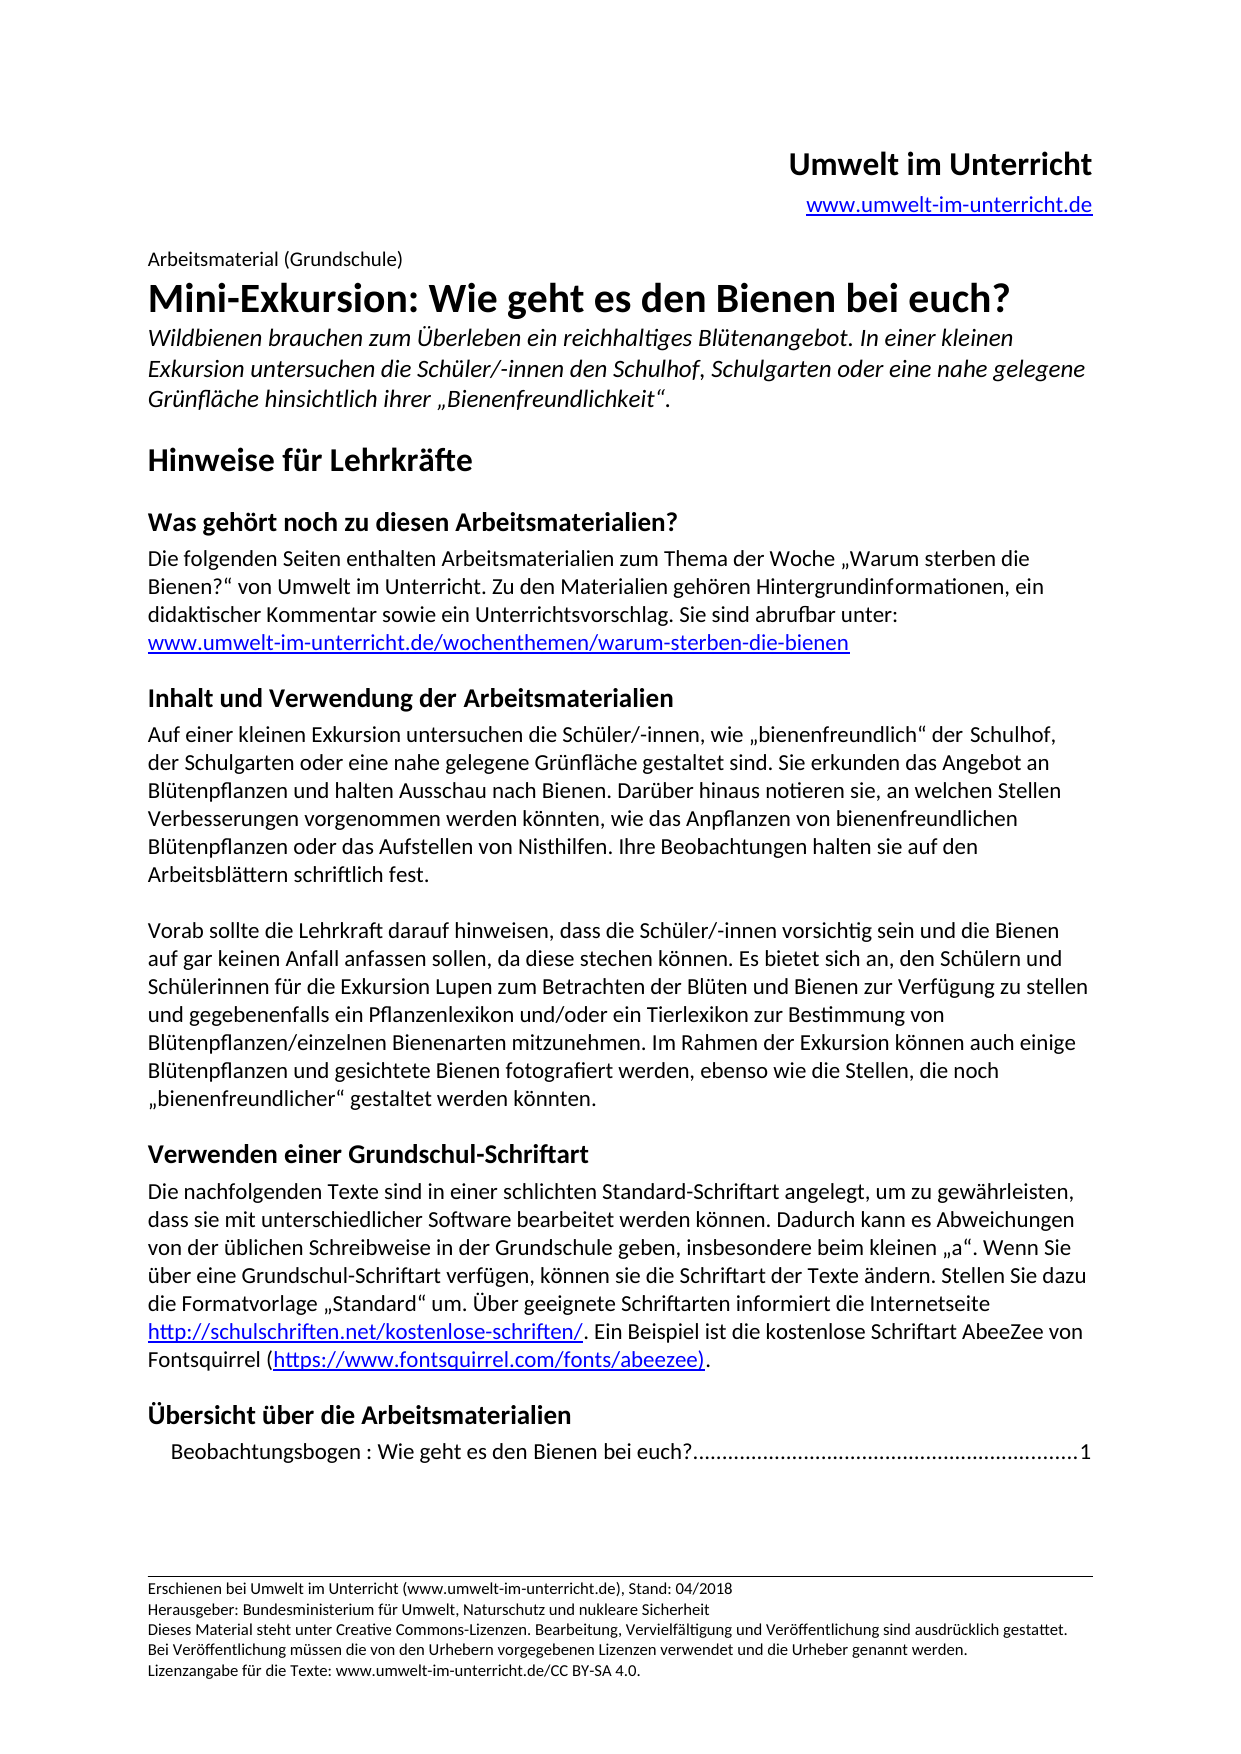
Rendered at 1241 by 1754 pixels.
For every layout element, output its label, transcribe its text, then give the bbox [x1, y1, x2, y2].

text Die nachfolgenden Texte sind in einer schlichten Standard-Schriftart angelegt, um zu gewährleisten, dass sie mit unterschiedlicher Software bearbeitet werden können. Dadurch kann es Abweichungen von der üblichen Schreibweise in der Grundschule geben, insbesondere beim kleinen „a“. Wenn Sie über eine Grundschul-Schriftart verfügen, können sie die Schriftart der Texte ändern. Stellen Sie dazu die Formatvorlage „Standard“ um. Über geeignete Schriftarten informiert die Internetseite http://schulschriften.net/kostenlose-schriften/. Ein Beispiel ist die kostenlose Schriftart AbeeZee von Fontsquirrel (https://www.fontsquirrel.com/fonts/abeezee). [148, 1177, 1093, 1373]
text Arbeitsmaterial (Grundschule) [148, 246, 1093, 272]
subtitle Verwenden einer Grundschul-Schriftart [148, 1138, 1093, 1171]
text www.umwelt-im-unterricht.de [148, 190, 1093, 218]
subtitle Was gehört noch zu diesen Arbeitsmaterialien? [148, 505, 1093, 538]
subtitle Mini-Exkursion: Wie geht es den Bienen bei euch? [148, 272, 1093, 322]
subtitle Umwelt im Unterricht [148, 143, 1093, 184]
subtitle Inhalt und Verwendung der Arbeitsmaterialien [148, 681, 1093, 714]
subtitle Hinweise für Lehrkräfte [148, 439, 1093, 480]
text Beobachtungsbogen : Wie geht es den Bienen bei euch? 1 [171, 1437, 1093, 1465]
text Auf einer kleinen Exkursion untersuchen die Schüler/-innen, wie „bienenfreundlich“ der Schulhof, der Schulgarten oder eine nahe gelegene Grünfläche gestaltet sind. Sie erkunden das Angebot an Blütenpflanzen und halten Ausschau nach Bienen. Darüber hinaus notieren sie, an welchen Stellen Verbesserungen vorgenommen werden könnten, wie das Anpflanzen von bienenfreundlichen Blütenpflanzen oder das Aufstellen von Nisthilfen. Ihre Beobachtungen halten sie auf den Arbeitsblättern schriftlich fest. [148, 720, 1093, 888]
text Wildbienen brauchen zum Überleben ein reichhaltiges Blütenangebot. In einer kleinen Exkursion untersuchen die Schüler/-innen den Schulhof, Schulgarten oder eine nahe gelegene Grünfläche hinsichtlich ihrer „Bienenfreundlichkeit“. [148, 322, 1093, 414]
text Die folgenden Seiten enthalten Arbeitsmaterialien zum Thema der Woche „Warum sterben die Bienen?“ von Umwelt im Unterricht. Zu den Materialien gehören Hintergrundinformationen, ein didaktischer Kommentar sowie ein Unterrichtsvorschlag. Sie sind abrufbar unter: www.umwelt-im-unterricht.de/wochenthemen/warum-sterben-die-bienen [148, 544, 1093, 656]
text Vorab sollte die Lehrkraft darauf hinweisen, dass die Schüler/-innen vorsichtig sein und die Bienen auf gar keinen Anfall anfassen sollen, da diese stechen können. Es bietet sich an, den Schülern und Schülerinnen für die Exkursion Lupen zum Betrachten der Blüten und Bienen zur Verfügung zu stellen und gegebenenfalls ein Pflanzenlexikon und/oder ein Tierlexikon zur Bestimmung von Blütenpflanzen/einzelnen Bienenarten mitzunehmen. Im Rahmen der Exkursion können auch einige Blütenpflanzen und gesichtete Bienen fotografiert werden, ebenso wie die Stellen, die noch „bienenfreundlicher“ gestaltet werden könnten. [148, 916, 1093, 1113]
subtitle Übersicht über die Arbeitsmaterialien [148, 1398, 1093, 1431]
